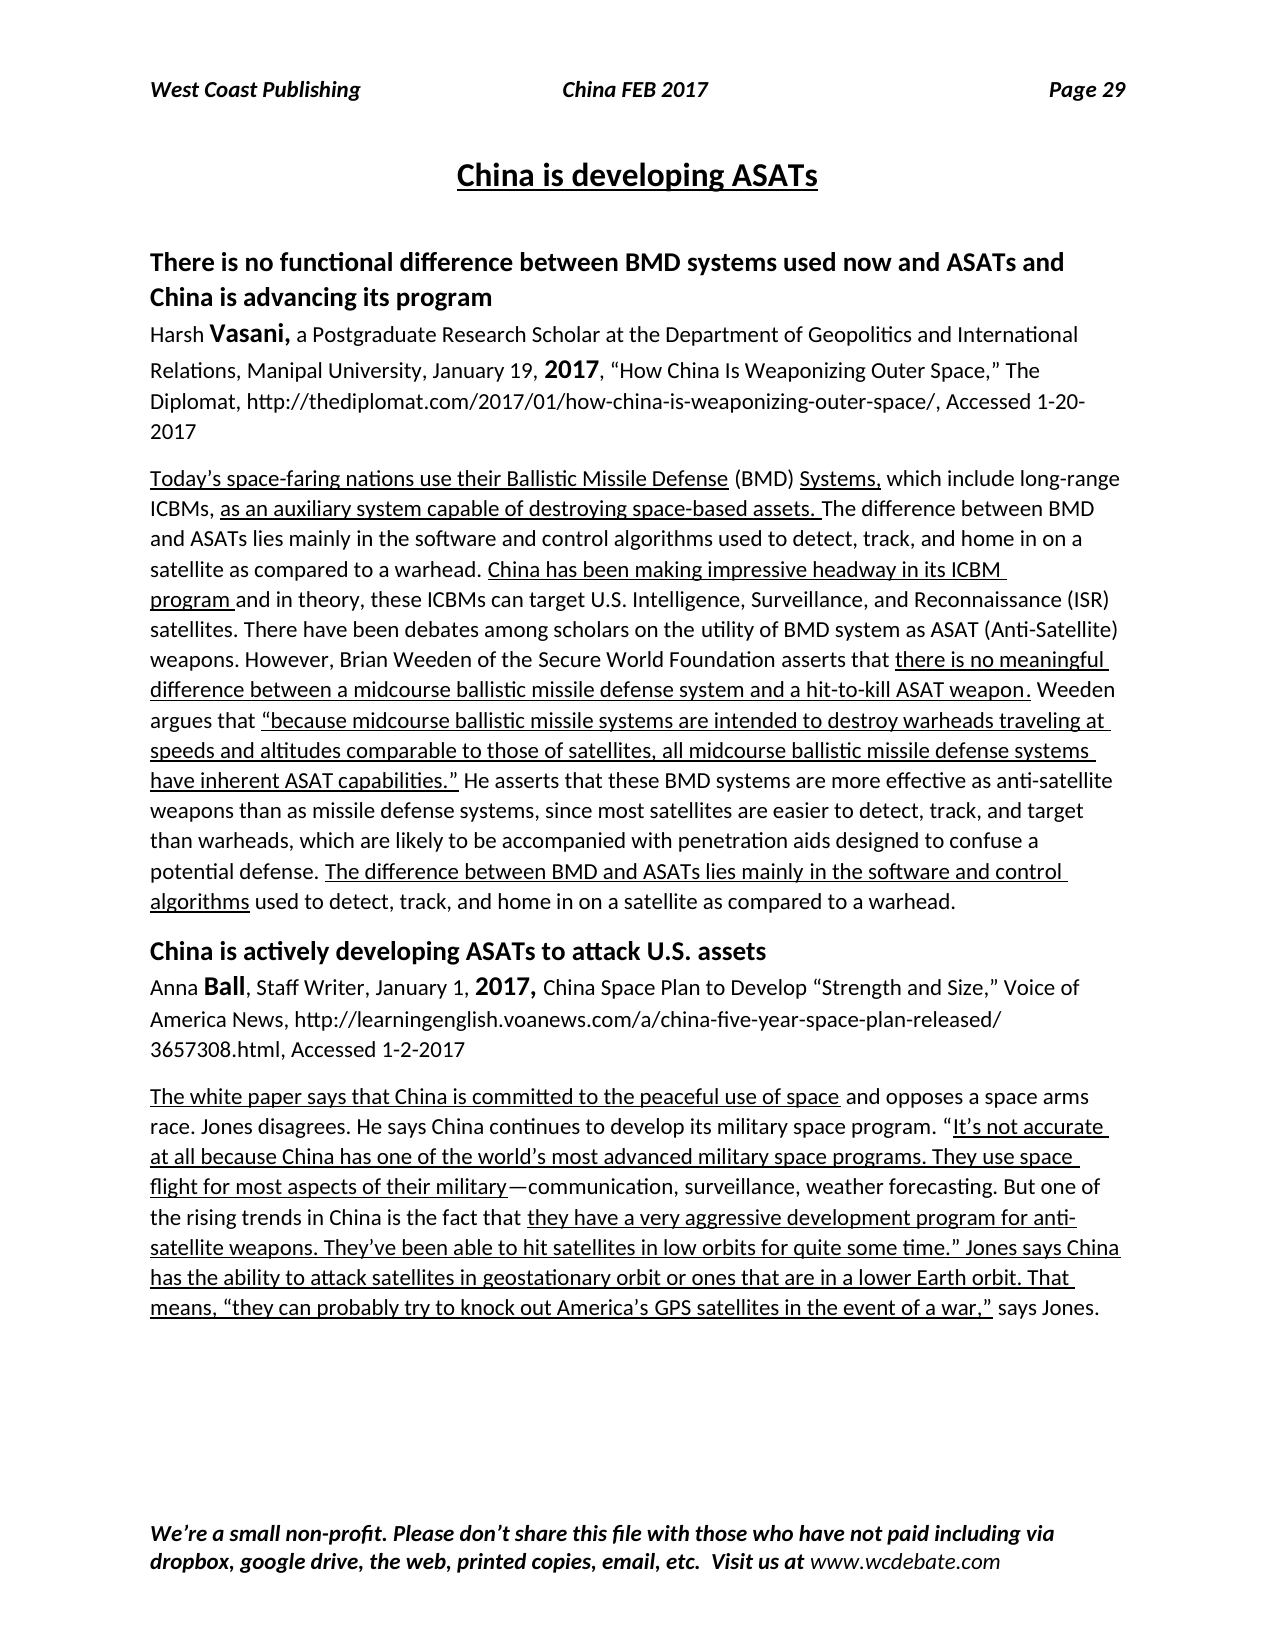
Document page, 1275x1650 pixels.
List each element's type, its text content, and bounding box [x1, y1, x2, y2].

subtitle China is actively developing ASATs to attack U.S. assets [150, 934, 1125, 967]
text Harsh Vasani, a Postgraduate Research Scholar at the Department of Geopolitics and International Relations, Manipal University, January 19, 2017, “How China Is Weaponizing Outer Space,” The Diplomat, http://thediplomat.com/2017/01/how-china-is-weaponizing-outer-space/, Accessed 1-20-2017 [150, 316, 1125, 445]
text Anna Ball, Staff Writer, January 1, 2017, China Space Plan to Develop “Strength and Size,” Voice of America News, http://learningenglish.voanews.com/a/china-five-year-space-plan-released/3657308.html, Accessed 1-2-2017 [150, 969, 1125, 1063]
text The white paper says that China is committed to the peaceful use of space and opposes a space arms race. Jones disagrees. He says China continues to develop its military space program. “It’s not accurate at all because China has one of the world’s most advanced military space programs. They use space flight for most aspects of their military—communication, surveillance, weather forecasting. But one of the rising trends in China is the fact that they have a very aggressive development program for anti-satellite weapons. They’ve been able to hit satellites in low orbits for quite some time.” Jones says China has the ability to attack satellites in geostationary orbit or ones that are in a lower Earth orbit. That means, “they can probably try to knock out America’s GPS satellites in the event of a war,” says Jones. [150, 1082, 1125, 1321]
subtitle China is developing ASATs [150, 154, 1125, 195]
text Today’s space-faring nations use their Ballistic Missile Defense (BMD) Systems, which include long-range ICBMs, as an auxiliary system capable of destroying space-based assets. The difference between BMD and ASATs lies mainly in the software and control algorithms used to detect, track, and home in on a satellite as compared to a warhead. China has been making impressive headway in its ICBM program and in theory, these ICBMs can target U.S. Intelligence, Surveillance, and Reconnaissance (ISR) satellites. There have been debates among scholars on the utility of BMD system as ASAT (Anti-Satellite) weapons. However, Brian Weeden of the Secure World Foundation asserts that there is no meaningful difference between a midcourse ballistic missile defense system and a hit-to-kill ASAT weapon. Weeden argues that “because midcourse ballistic missile systems are intended to destroy warheads traveling at speeds and altitudes comparable to those of satellites, all midcourse ballistic missile defense systems have inherent ASAT capabilities.” He asserts that these BMD systems are more effective as anti-satellite weapons than as missile defense systems, since most satellites are easier to detect, track, and target than warheads, which are likely to be accompanied with penetration aids designed to confuse a potential defense. The difference between BMD and ASATs lies mainly in the software and control algorithms used to detect, track, and home in on a satellite as compared to a warhead. [150, 464, 1125, 915]
subtitle There is no functional difference between BMD systems used now and ASATs and China is advancing its program [150, 245, 1125, 314]
